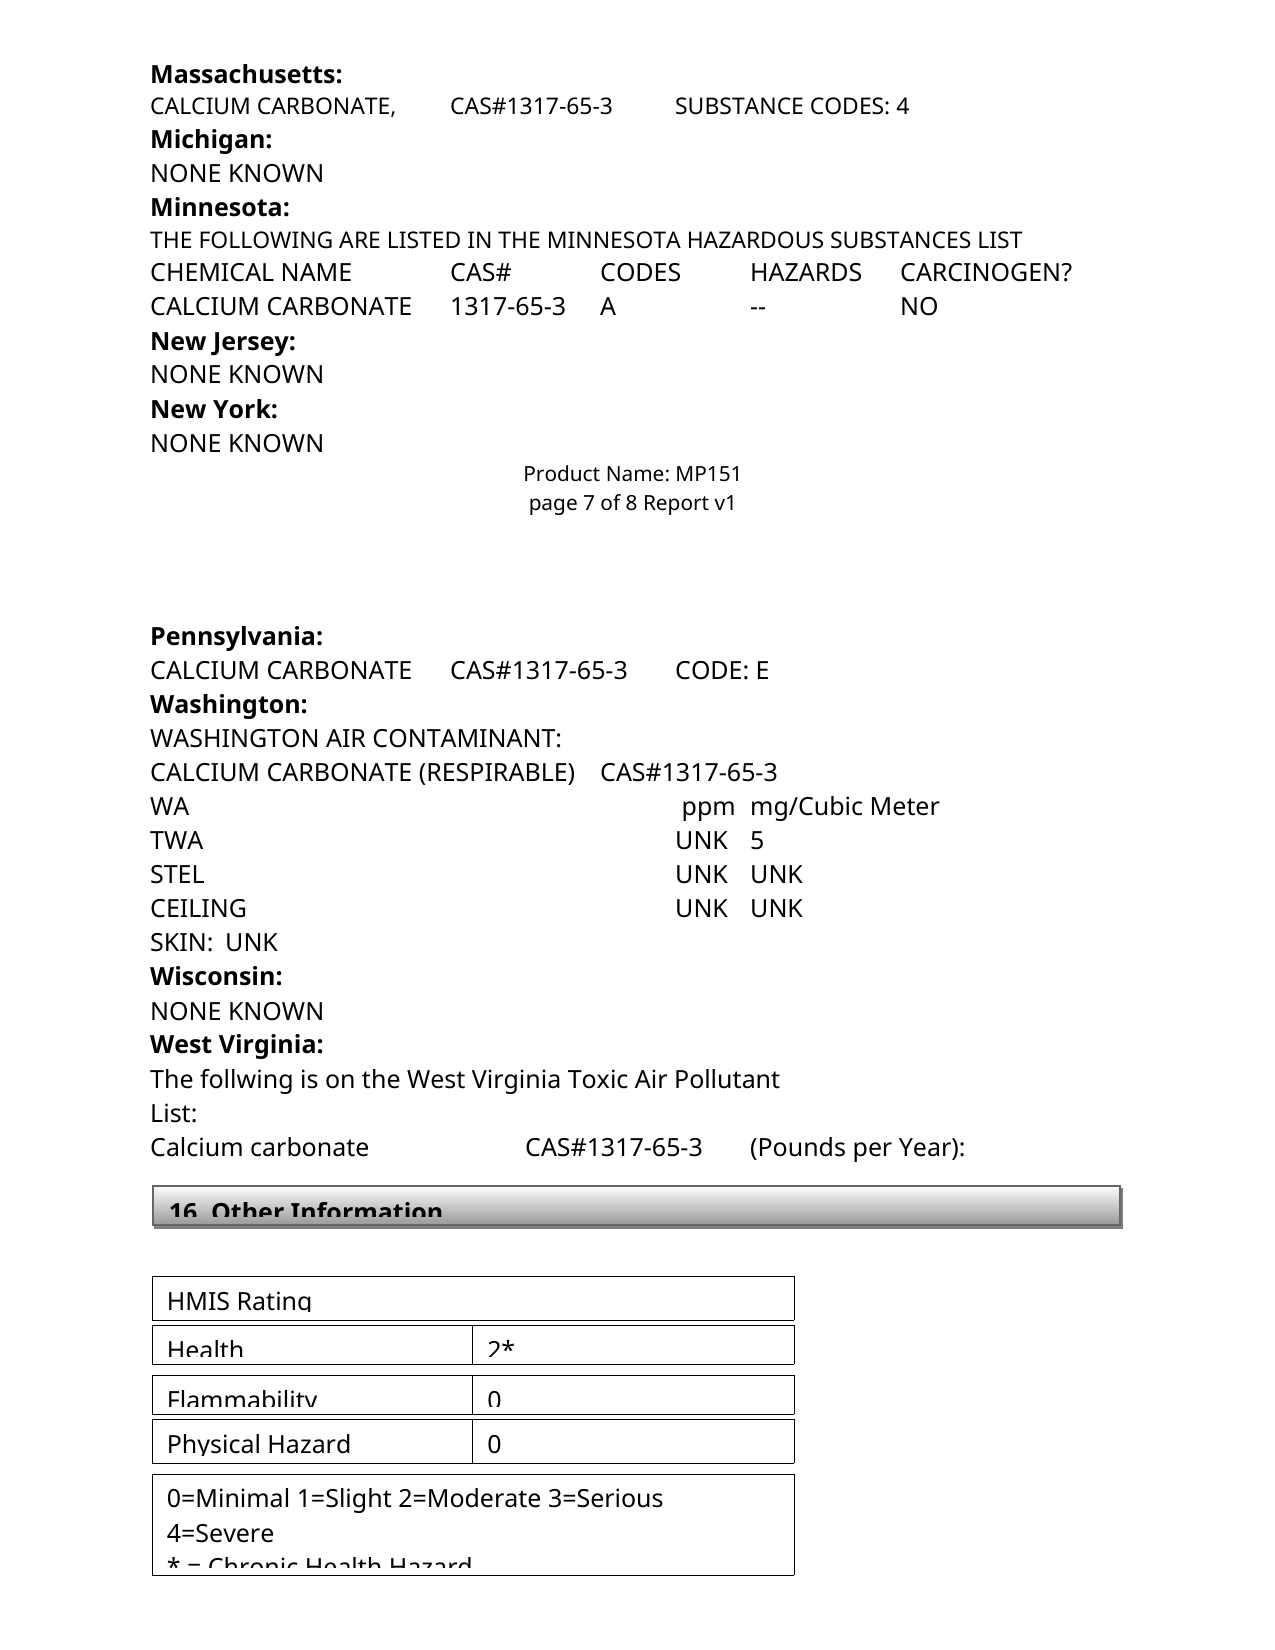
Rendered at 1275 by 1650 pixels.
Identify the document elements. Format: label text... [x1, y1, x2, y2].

text page 7 of 8 Report v1 [150, 488, 1116, 516]
text NONE KNOWN [150, 993, 1116, 1027]
text Michigan: [150, 122, 1116, 156]
text TWA UNK 5 [150, 823, 1116, 857]
text The follwing is on the West Virginia Toxic Air Pollutant [150, 1061, 1116, 1095]
text THE FOLLOWING ARE LISTED IN THE MINNESOTA HAZARDOUS SUBSTANCES LIST [150, 224, 1116, 255]
text CALCIUM CARBONATE, CAS#1317-65-3 SUBSTANCE CODES: 4 [150, 90, 1116, 122]
text Product Name: MP151 [150, 459, 1116, 488]
text Pennsylvania: [150, 618, 1116, 652]
text SKIN: UNK [150, 925, 1116, 959]
text NONE KNOWN [150, 357, 1116, 391]
text West Virginia: [150, 1027, 1116, 1061]
text CALCIUM CARBONATE 1317-65-3 A -- NO [150, 289, 1116, 323]
text CALCIUM CARBONATE CAS#1317-65-3 CODE: E [150, 652, 1116, 687]
text CALCIUM CARBONATE (RESPIRABLE) CAS#1317-65-3 [150, 755, 1116, 789]
text List: [150, 1095, 1116, 1129]
text STEL UNK UNK [150, 857, 1116, 891]
text Minnesota: [150, 190, 1116, 224]
text CHEMICAL NAME CAS# CODES HAZARDS CARCINOGEN? [150, 255, 1116, 289]
text NONE KNOWN [150, 425, 1116, 459]
text WA ppm mg/Cubic Meter [150, 789, 1116, 823]
text New York: [150, 391, 1116, 425]
text New Jersey: [150, 323, 1116, 357]
text Washington: [150, 687, 1116, 721]
text Wisconsin: [150, 959, 1116, 993]
text WASHINGTON AIR CONTAMINANT: [150, 721, 1116, 755]
text Calcium carbonate CAS#1317-65-3 (Pounds per Year): [150, 1129, 1116, 1163]
text Massachusetts: [150, 56, 1116, 90]
text NONE KNOWN [150, 156, 1116, 190]
text CEILING UNK UNK [150, 891, 1116, 925]
